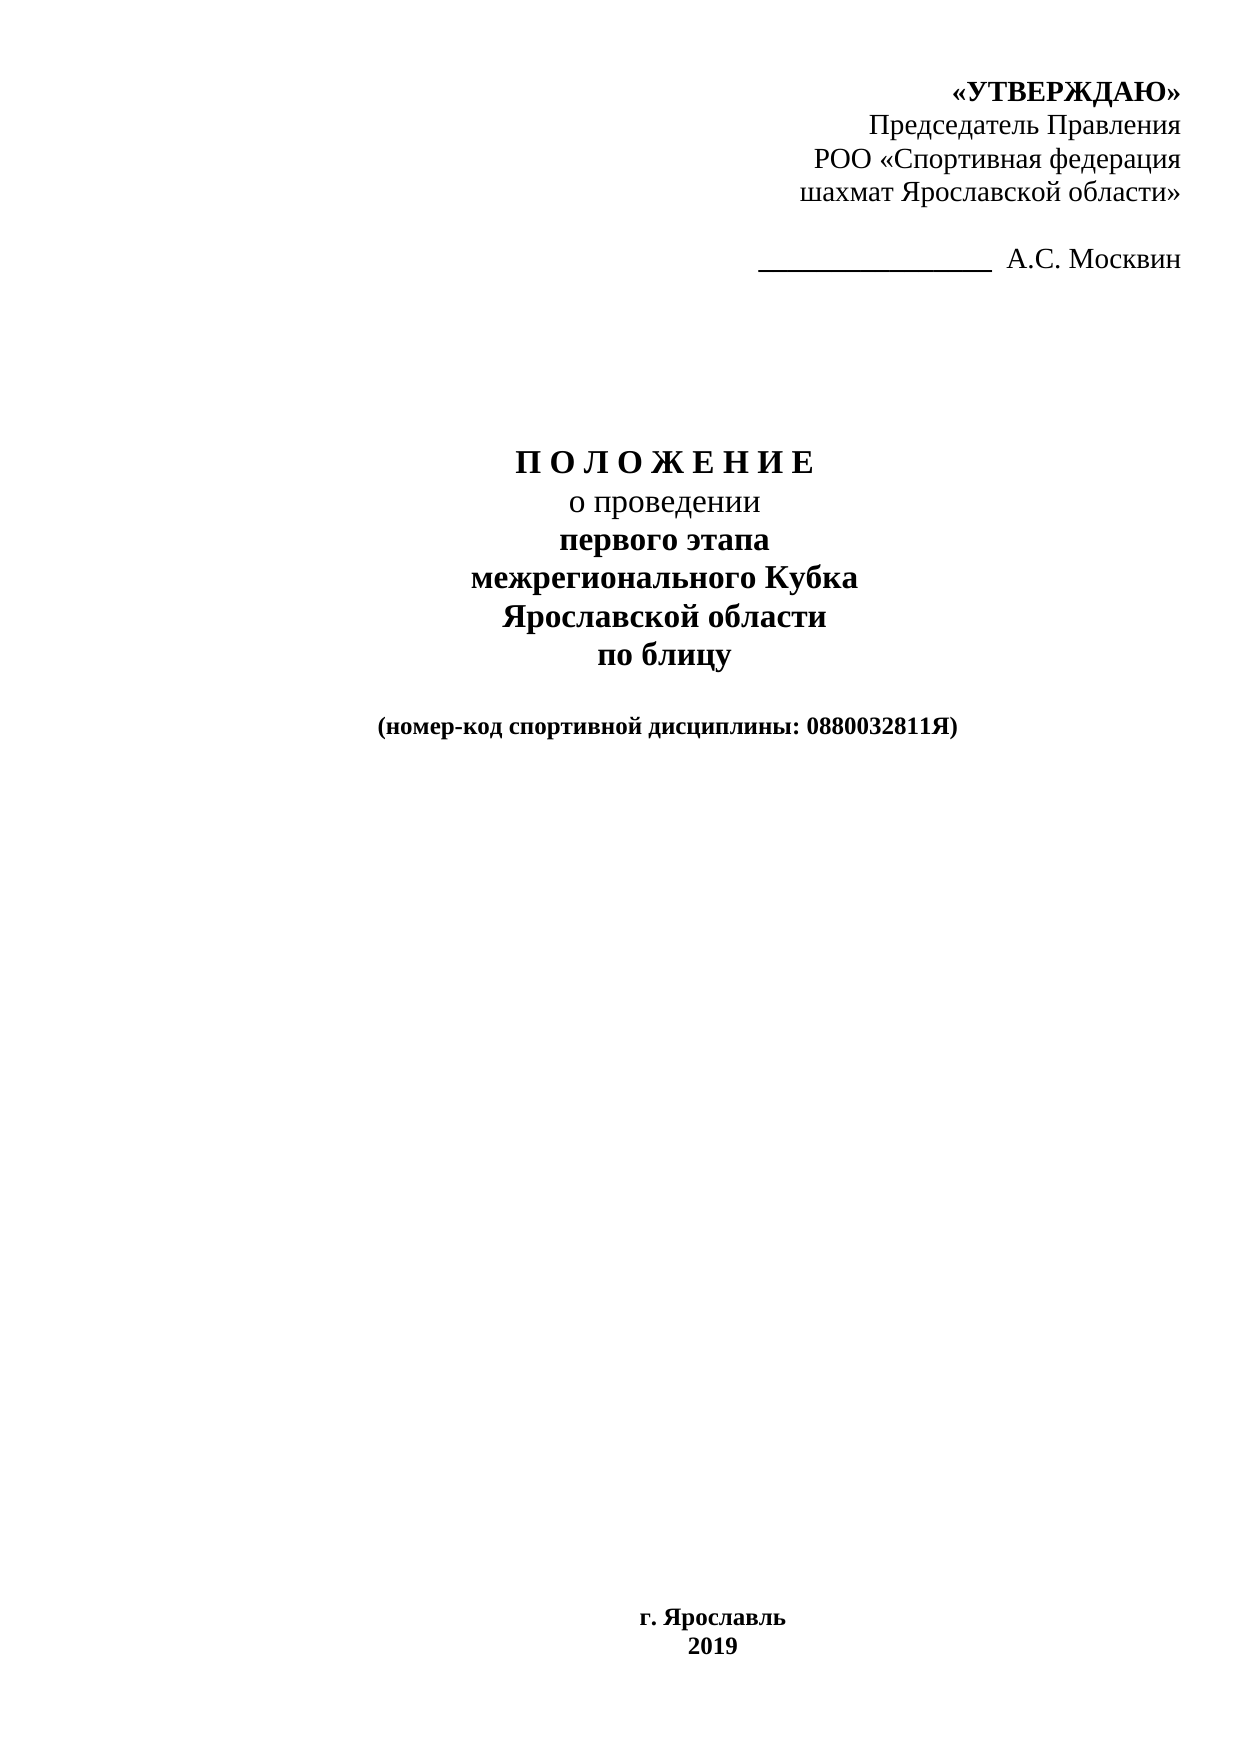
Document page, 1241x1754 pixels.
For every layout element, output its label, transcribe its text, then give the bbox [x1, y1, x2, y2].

text «УТВЕРЖДАЮ» [148, 74, 1181, 107]
text 2019 [244, 1631, 1181, 1660]
text о проведении [148, 481, 1181, 519]
text (номер-код спортивной дисциплины: 0880032811Я) [148, 711, 1181, 740]
subtitle П О Л О Ж Е Н И Е [148, 443, 1181, 481]
text Председатель Правления [148, 107, 1181, 141]
text первого этапа [148, 519, 1181, 558]
text ________________ А.С. Москвин [148, 242, 1181, 275]
text г. Ярославль [244, 1602, 1181, 1631]
text межрегионального Кубка [148, 558, 1181, 596]
text по блицу [148, 634, 1181, 673]
text РОО «Спортивная федерация [148, 141, 1181, 174]
text Ярославской области [148, 596, 1181, 634]
text шахмат Ярославской области» [148, 174, 1181, 208]
